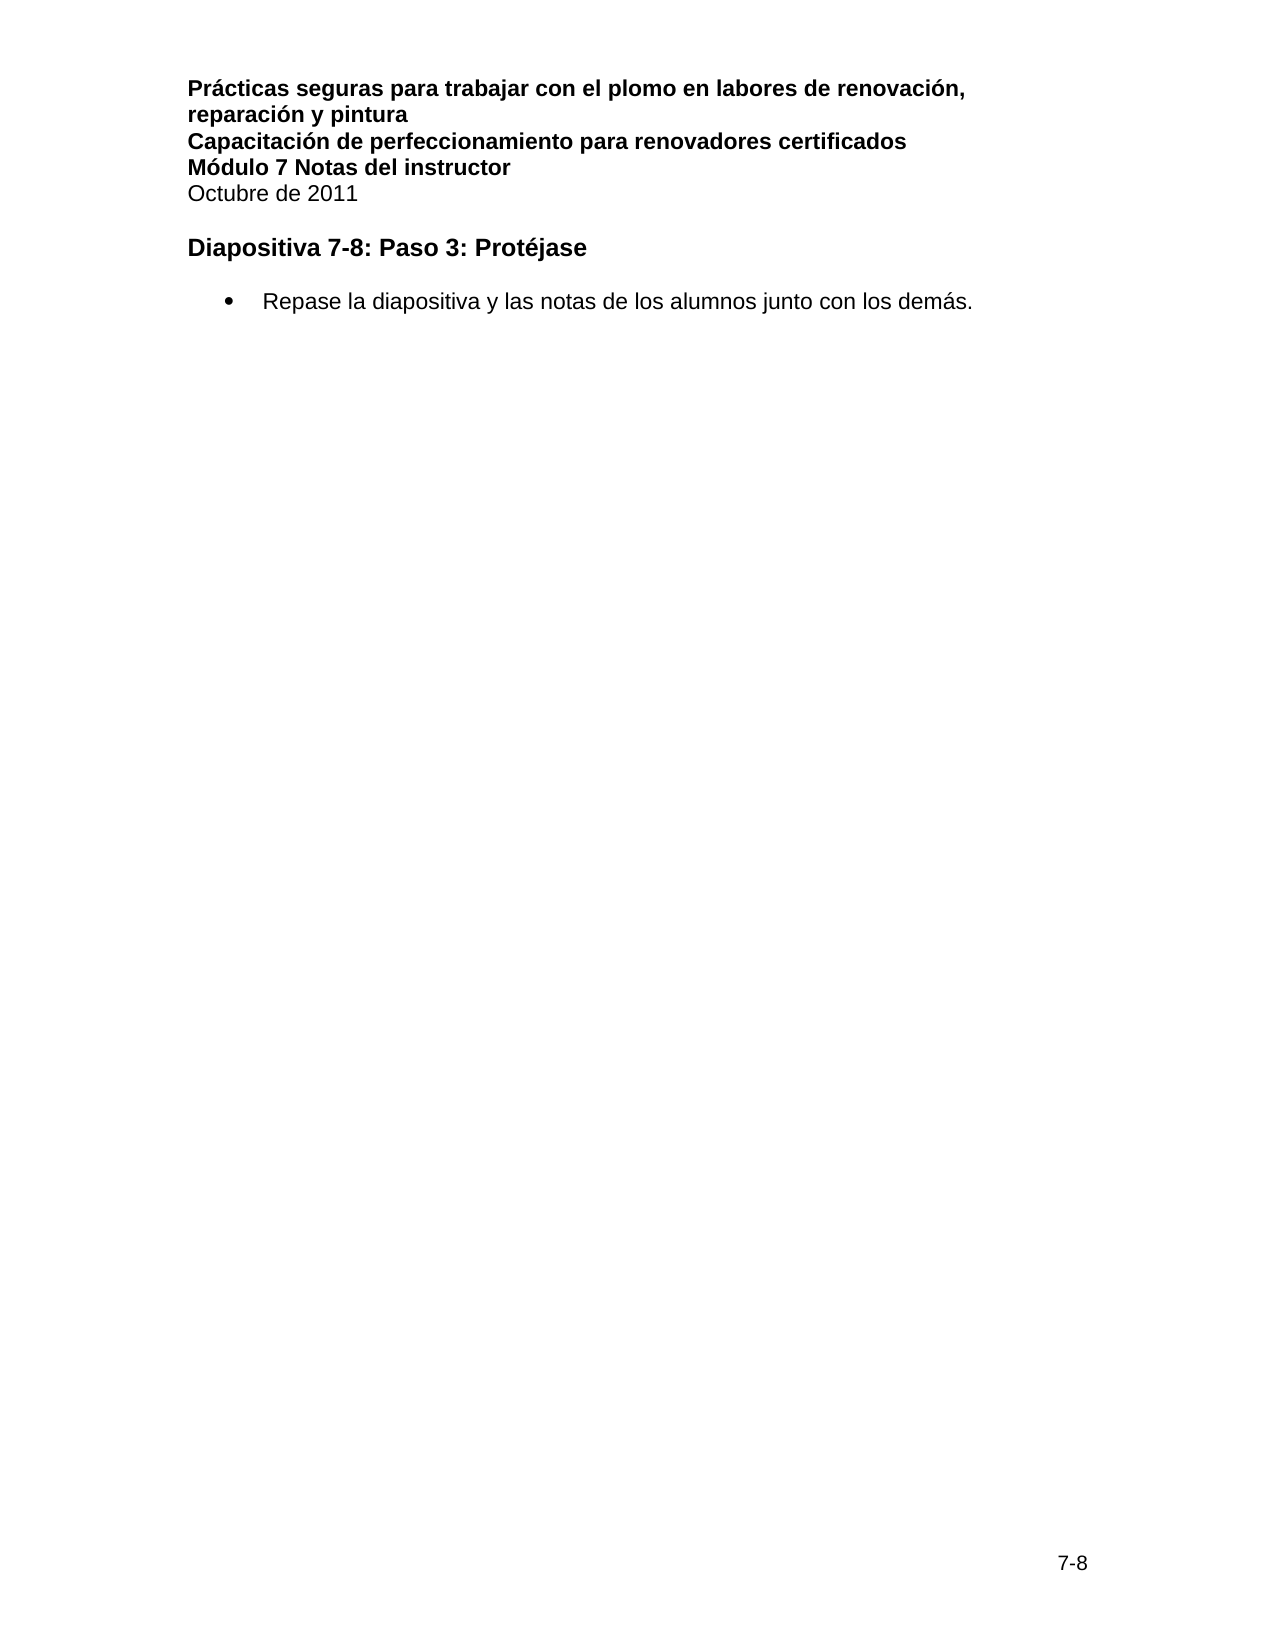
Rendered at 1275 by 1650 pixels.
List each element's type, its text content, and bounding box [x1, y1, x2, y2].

list Repase la diapositiva y las notas de los alumnos junto con los demás. [225, 288, 1087, 314]
text Diapositiva 7-8: Paso 3: Protéjase [187, 233, 1087, 262]
